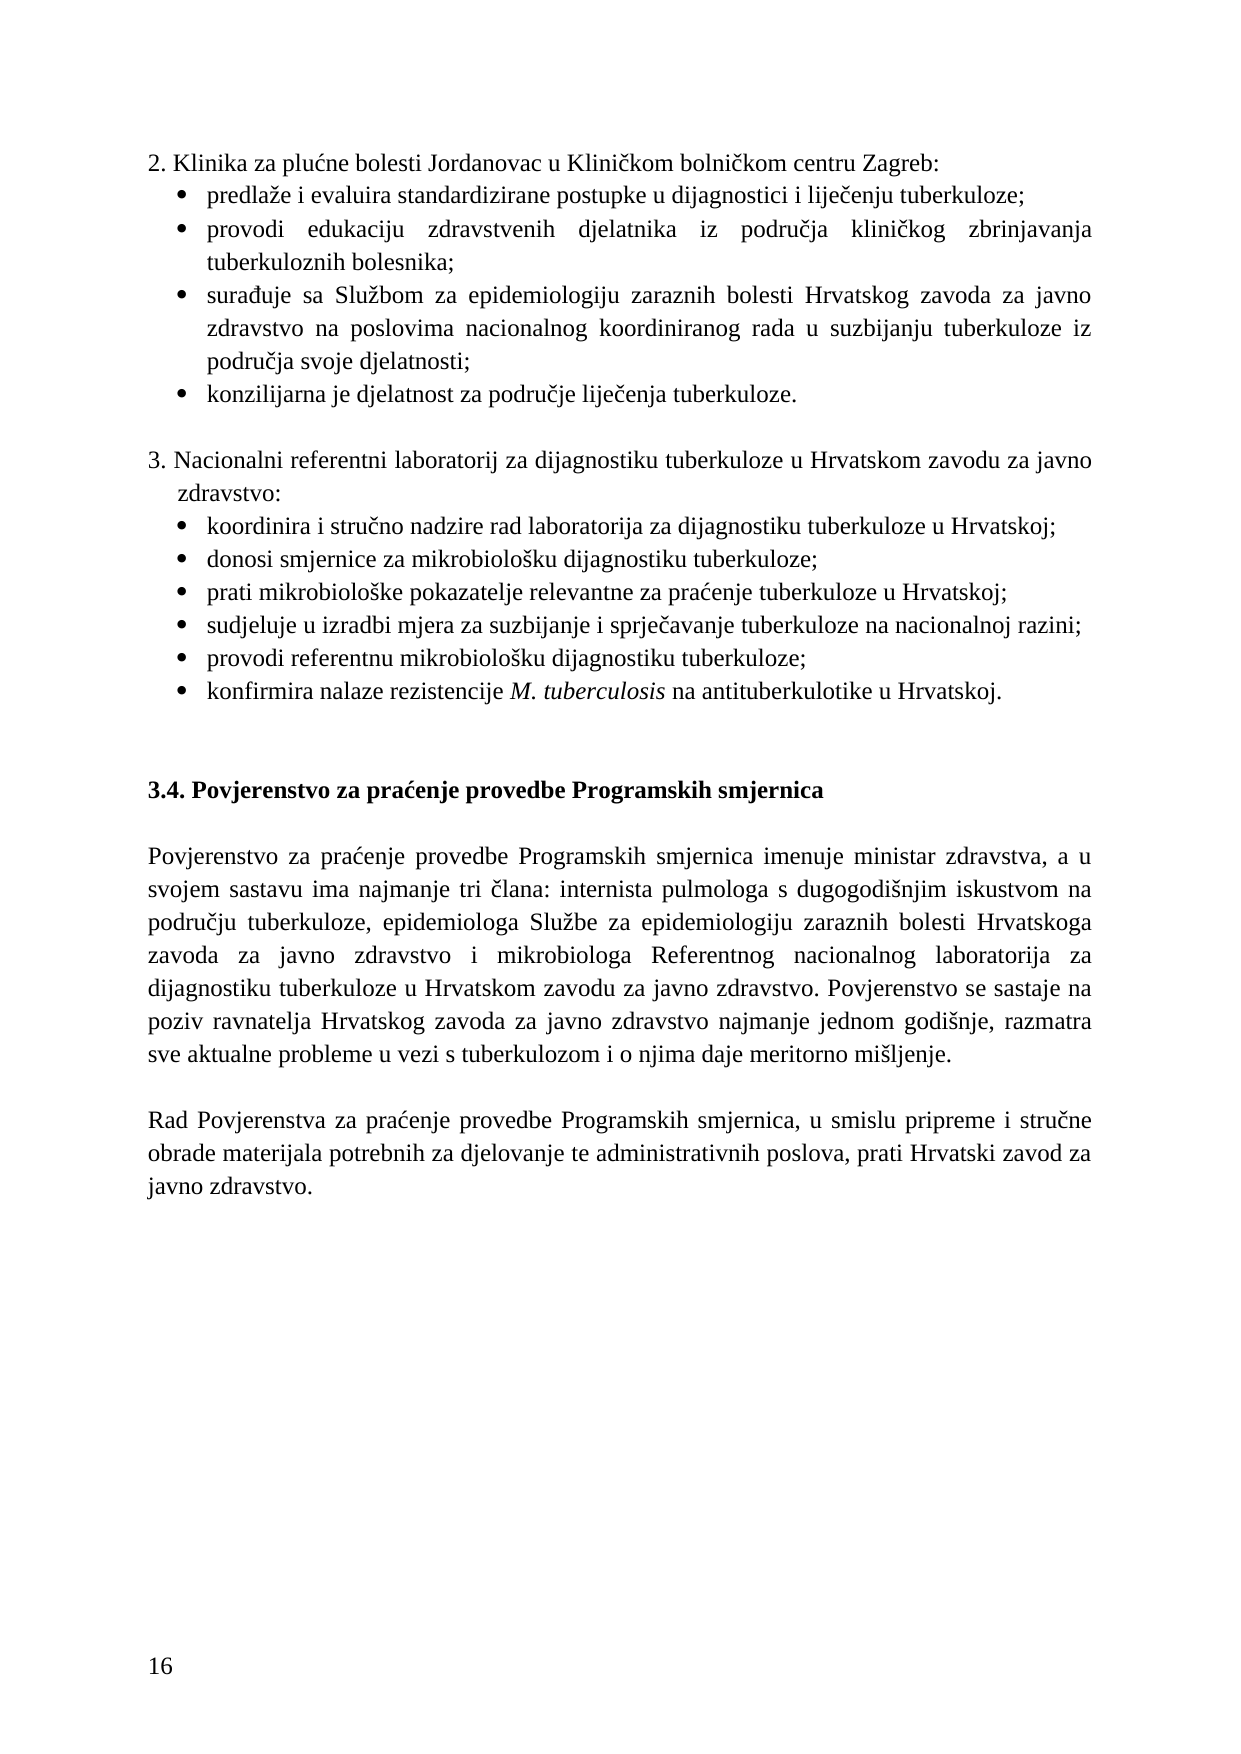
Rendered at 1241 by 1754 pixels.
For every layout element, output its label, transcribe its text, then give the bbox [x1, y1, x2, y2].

list predlaže i evaluira standardizirane postupke u dijagnostici i liječenju tuberkuloze; [177, 181, 1093, 209]
list provodi edukaciju zdravstvenih djelatnika iz područja kliničkog zbrinjavanja tuberkuloznih bolesnika; [177, 214, 1093, 275]
text 3.4. Povjerenstvo za praćenje provedbe Programskih smjernica [148, 775, 1093, 804]
text 2. Klinika za plućne bolesti Jordanovac u Kliničkom bolničkom centru Zagreb: [148, 148, 1093, 176]
list prati mikrobiološke pokazatelje relevantne za praćenje tuberkuloze u Hrvatskoj; [177, 577, 1093, 606]
list konfirmira nalaze rezistencije M. tuberculosis na antituberkulotike u Hrvatskoj. [177, 676, 1093, 705]
list konzilijarna je djelatnost za područje liječenja tuberkuloze. [177, 379, 1093, 407]
list sudjeluje u izradbi mjera za suzbijanje i sprječavanje tuberkuloze na nacionalnoj razini; [177, 610, 1093, 639]
text 3. Nacionalni referentni laboratorij za dijagnostiku tuberkuloze u Hrvatskom zavodu za javno zdravstvo: [148, 445, 1093, 507]
list donosi smjernice za mikrobiološku dijagnostiku tuberkuloze; [177, 544, 1093, 573]
text Rad Povjerenstva za praćenje provedbe Programskih smjernica, u smislu pripreme i stručne obrade materijala potrebnih za djelovanje te administrativnih poslova, prati Hrvatski zavod za javno zdravstvo. [148, 1105, 1093, 1200]
text Povjerenstvo za praćenje provedbe Programskih smjernica imenuje ministar zdravstva, a u svojem sastavu ima najmanje tri člana: internista pulmologa s dugogodišnjim iskustvom na području tuberkuloze, epidemiologa Službe za epidemiologiju zaraznih bolesti Hrvatskoga zavoda za javno zdravstvo i mikrobiologa Referentnog nacionalnog laboratorija za dijagnostiku tuberkuloze u Hrvatskom zavodu za javno zdravstvo. Povjerenstvo se sastaje na poziv ravnatelja Hrvatskog zavoda za javno zdravstvo najmanje jednom godišnje, razmatra sve aktualne probleme u vezi s tuberkulozom i o njima daje meritorno mišljenje. [148, 841, 1093, 1068]
list surađuje sa Službom za epidemiologiju zaraznih bolesti Hrvatskog zavoda za javno zdravstvo na poslovima nacionalnog koordiniranog rada u suzbijanju tuberkuloze iz područja svoje djelatnosti; [177, 280, 1093, 374]
list provodi referentnu mikrobiološku dijagnostiku tuberkuloze; [177, 643, 1093, 672]
list koordinira i stručno nadzire rad laboratorija za dijagnostiku tuberkuloze u Hrvatskoj; [177, 511, 1093, 539]
